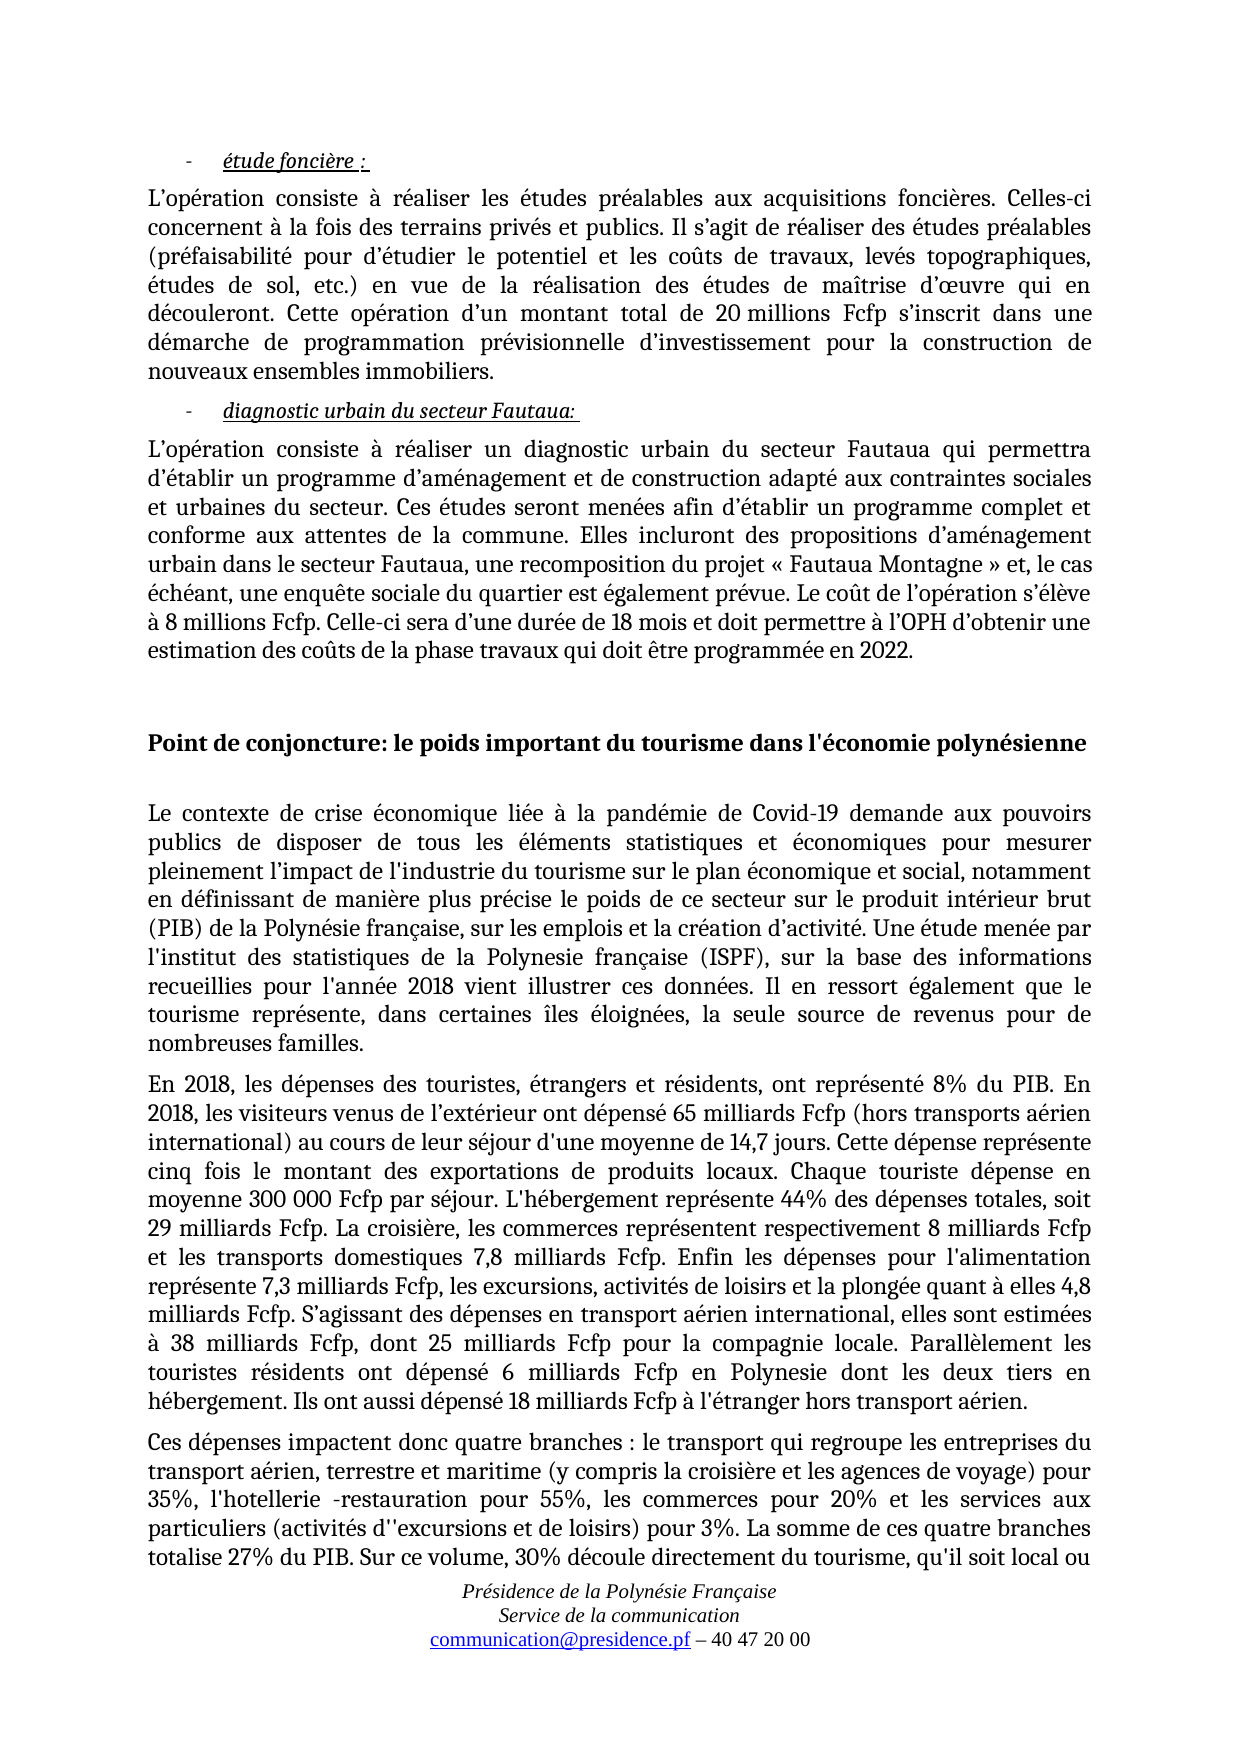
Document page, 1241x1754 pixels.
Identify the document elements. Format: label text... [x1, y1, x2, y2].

text Point de conjoncture: le poids important du tourisme dans l'économie polynésienne [148, 729, 1093, 758]
text L’opération consiste à réaliser les études préalables aux acquisitions foncières. Celles-ci concernent à la fois des terrains privés et publics. Il s’agit de réaliser des études préalables (préfaisabilité pour d’étudier le potentiel et les coûts de travaux, levés topographiques, études de sol, etc.) en vue de la réalisation des études de maîtrise d’œuvre qui en découleront. Cette opération d’un montant total de 20 millions Fcfp s’inscrit dans une démarche de programmation prévisionnelle d’investissement pour la construction de nouveaux ensembles immobiliers. [148, 184, 1093, 386]
text En 2018, les dépenses des touristes, étrangers et résidents, ont représenté 8% du PIB. En 2018, les visiteurs venus de l’extérieur ont dépensé 65 milliards Fcfp (hors transports aérien international) au cours de leur séjour d'une moyenne de 14,7 jours. Cette dépense représente cinq fois le montant des exportations de produits locaux. Chaque touriste dépense en moyenne 300 000 Fcfp par séjour. L'hébergement représente 44% des dépenses totales, soit 29 milliards Fcfp. La croisière, les commerces représentent respectivement 8 milliards Fcfp et les transports domestiques 7,8 milliards Fcfp. Enfin les dépenses pour l'alimentation représente 7,3 milliards Fcfp, les excursions, activités de loisirs et la plongée quant à elles 4,8 milliards Fcfp. S’agissant des dépenses en transport aérien international, elles sont estimées à 38 milliards Fcfp, dont 25 milliards Fcfp pour la compagnie locale. Parallèlement les touristes résidents ont dépensé 6 milliards Fcfp en Polynesie dont les deux tiers en hébergement. Ils ont aussi dépensé 18 milliards Fcfp à l'étranger hors transport aérien. [148, 1070, 1093, 1415]
text Le contexte de crise économique liée à la pandémie de Covid-19 demande aux pouvoirs publics de disposer de tous les éléments statistiques et économiques pour mesurer pleinement l’impact de l'industrie du tourisme sur le plan économique et social, notamment en définissant de manière plus précise le poids de ce secteur sur le produit intérieur brut (PIB) de la Polynésie française, sur les emplois et la création d’activité. Une étude menée par l'institut des statistiques de la Polynesie française (ISPF), sur la base des informations recueillies pour l'année 2018 vient illustrer ces données. Il en ressort également que le tourisme représente, dans certaines îles éloignées, la seule source de revenus pour de nombreuses familles. [148, 799, 1093, 1058]
list diagnostic urbain du secteur Fautaua: [185, 398, 1093, 424]
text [148, 1428, 1093, 1572]
text L’opération consiste à réaliser un diagnostic urbain du secteur Fautaua qui permettra d’établir un programme d’aménagement et de construction adapté aux contraintes sociales et urbaines du secteur. Ces études seront menées afin d’établir un programme complet et conforme aux attentes de la commune. Elles incluront des propositions d’aménagement urbain dans le secteur Fautaua, une recomposition du projet « Fautaua Montagne » et, le cas échéant, une enquête sociale du quartier est également prévue. Le coût de l’opération s’élève à 8 millions Fcfp. Celle-ci sera d’une durée de 18 mois et doit permettre à l’OPH d’obtenir une estimation des coûts de la phase travaux qui doit être programmée en 2022. [148, 435, 1093, 665]
list étude foncière : [185, 148, 1093, 174]
